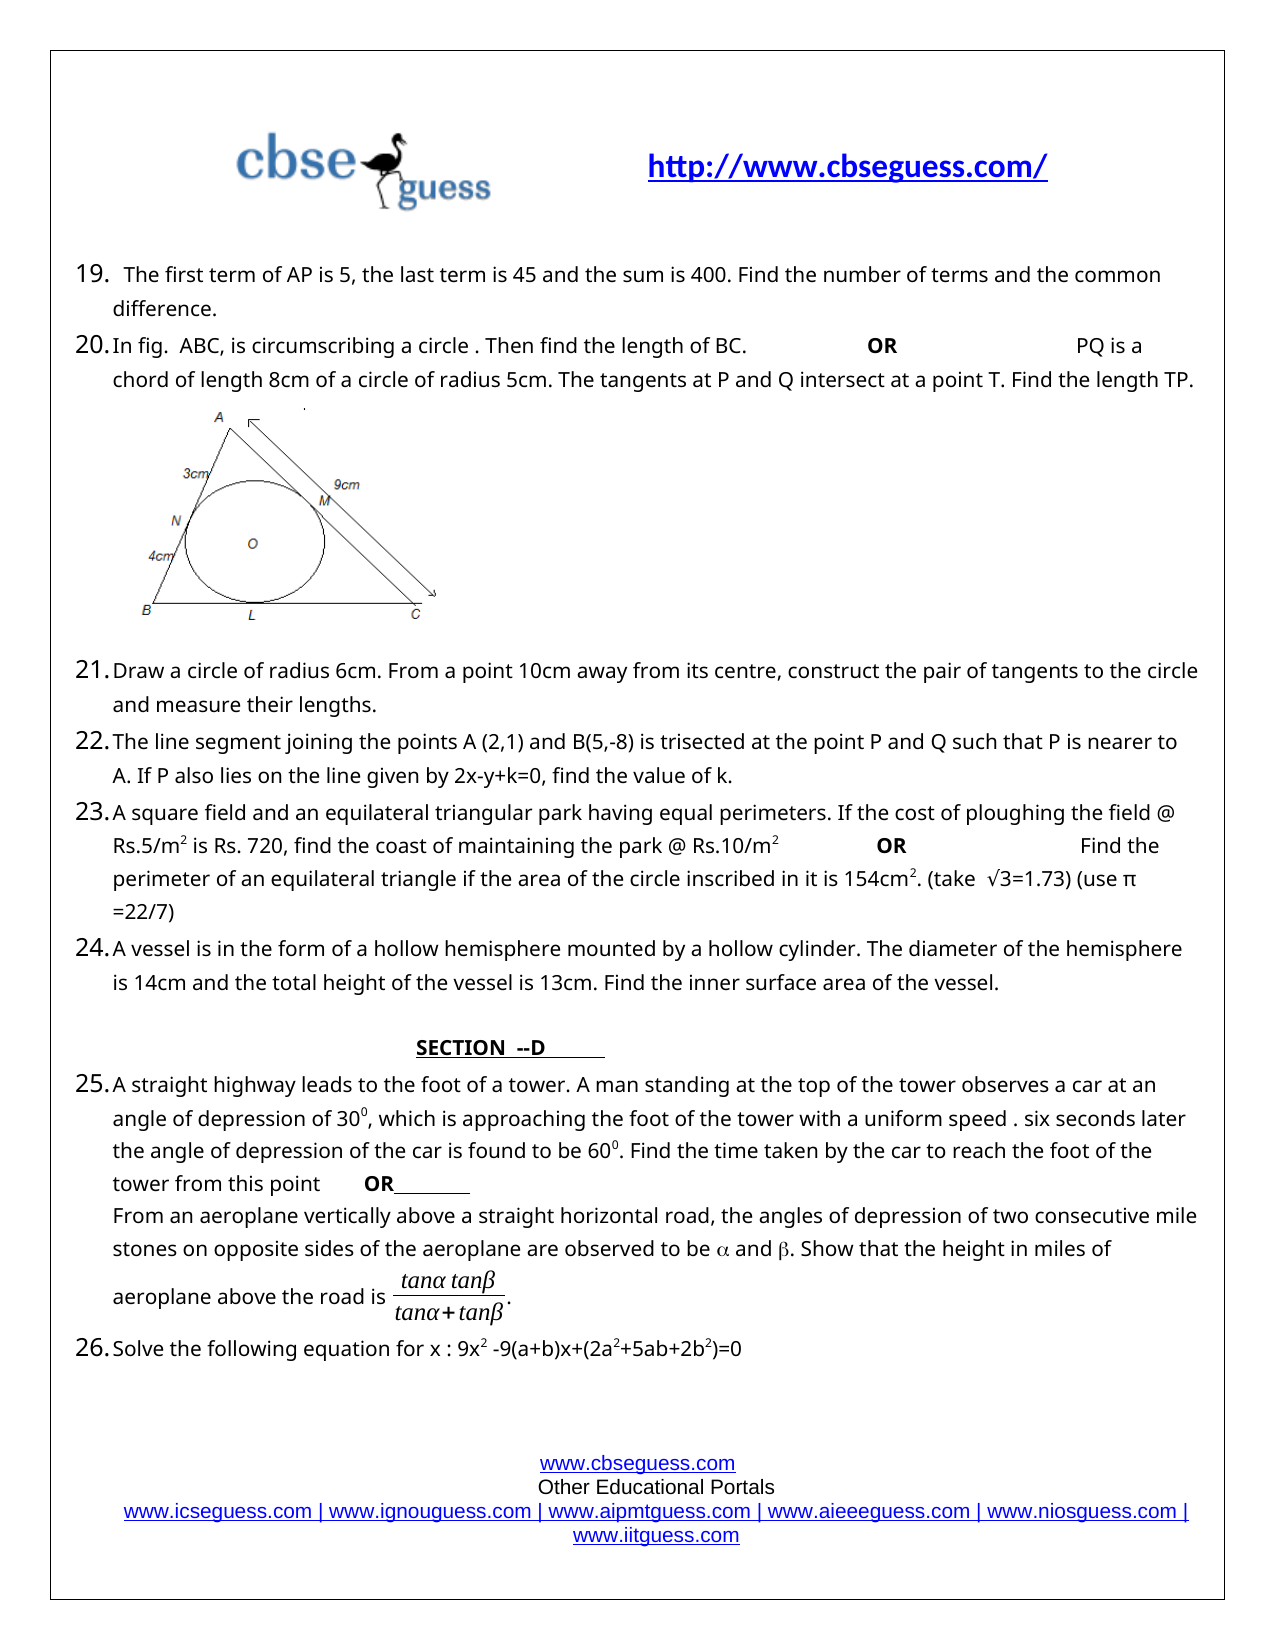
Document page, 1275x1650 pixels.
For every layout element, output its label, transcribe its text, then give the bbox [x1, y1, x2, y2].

list Draw a circle of radius 6cm. From a point 10cm away from its centre, construct the pair of tangents to the circle and measure their lengths. [75, 652, 1200, 718]
list SECTION --D [112, 1033, 1200, 1061]
picture [112, 397, 458, 642]
list Solve the following equation for x : 9x2 -9(a+b)x+(2a2+5ab+2b2)=0 [75, 1330, 1200, 1364]
list A square field and an equilateral triangular park having equal perimeters. If the cost of ploughing the field @ Rs.5/m2 is Rs. 720, find the coast of maintaining the park @ Rs.10/m2 OR Find the perimeter of an equilateral triangle if the area of the circle inscribed in it is 154cm2. (take √3=1.73) (use π =22/7) [75, 793, 1200, 925]
list A straight highway leads to the foot of a tower. A man standing at the top of the tower observes a car at an angle of depression of 300, which is approaching the foot of the tower with a uniform speed . six seconds later the angle of depression of the car is found to be 600. Find the time taken by the car to reach the foot of the tower from this point OR [75, 1066, 1200, 1197]
list From an aeroplane vertically above a straight horizontal road, the angles of depression of two consecutive mile stones on opposite sides of the aeroplane are observed to be and . Show that the height in miles of aeroplane above the road is . [112, 1202, 1200, 1326]
list The first term of AP is 5, the last term is 45 and the sum is 400. Find the number of terms and the common difference. [75, 256, 1200, 323]
picture [193, 103, 536, 228]
list In fig. ABC, is circumscribing a circle . Then find the length of BC. OR PQ is a chord of length 8cm of a circle of radius 5cm. The tangents at P and Q intersect at a point T. Find the length TP. [75, 327, 1200, 648]
list A vessel is in the form of a hollow hemisphere mounted by a hollow cylinder. The diameter of the hemisphere is 14cm and the total height of the vessel is 13cm. Find the inner surface area of the vessel. [75, 929, 1200, 996]
list The line segment joining the points A (2,1) and B(5,-8) is trisected at the point P and Q such that P is nearer to A. If P also lies on the line given by 2x-y+k=0, find the value of k. [75, 723, 1200, 789]
